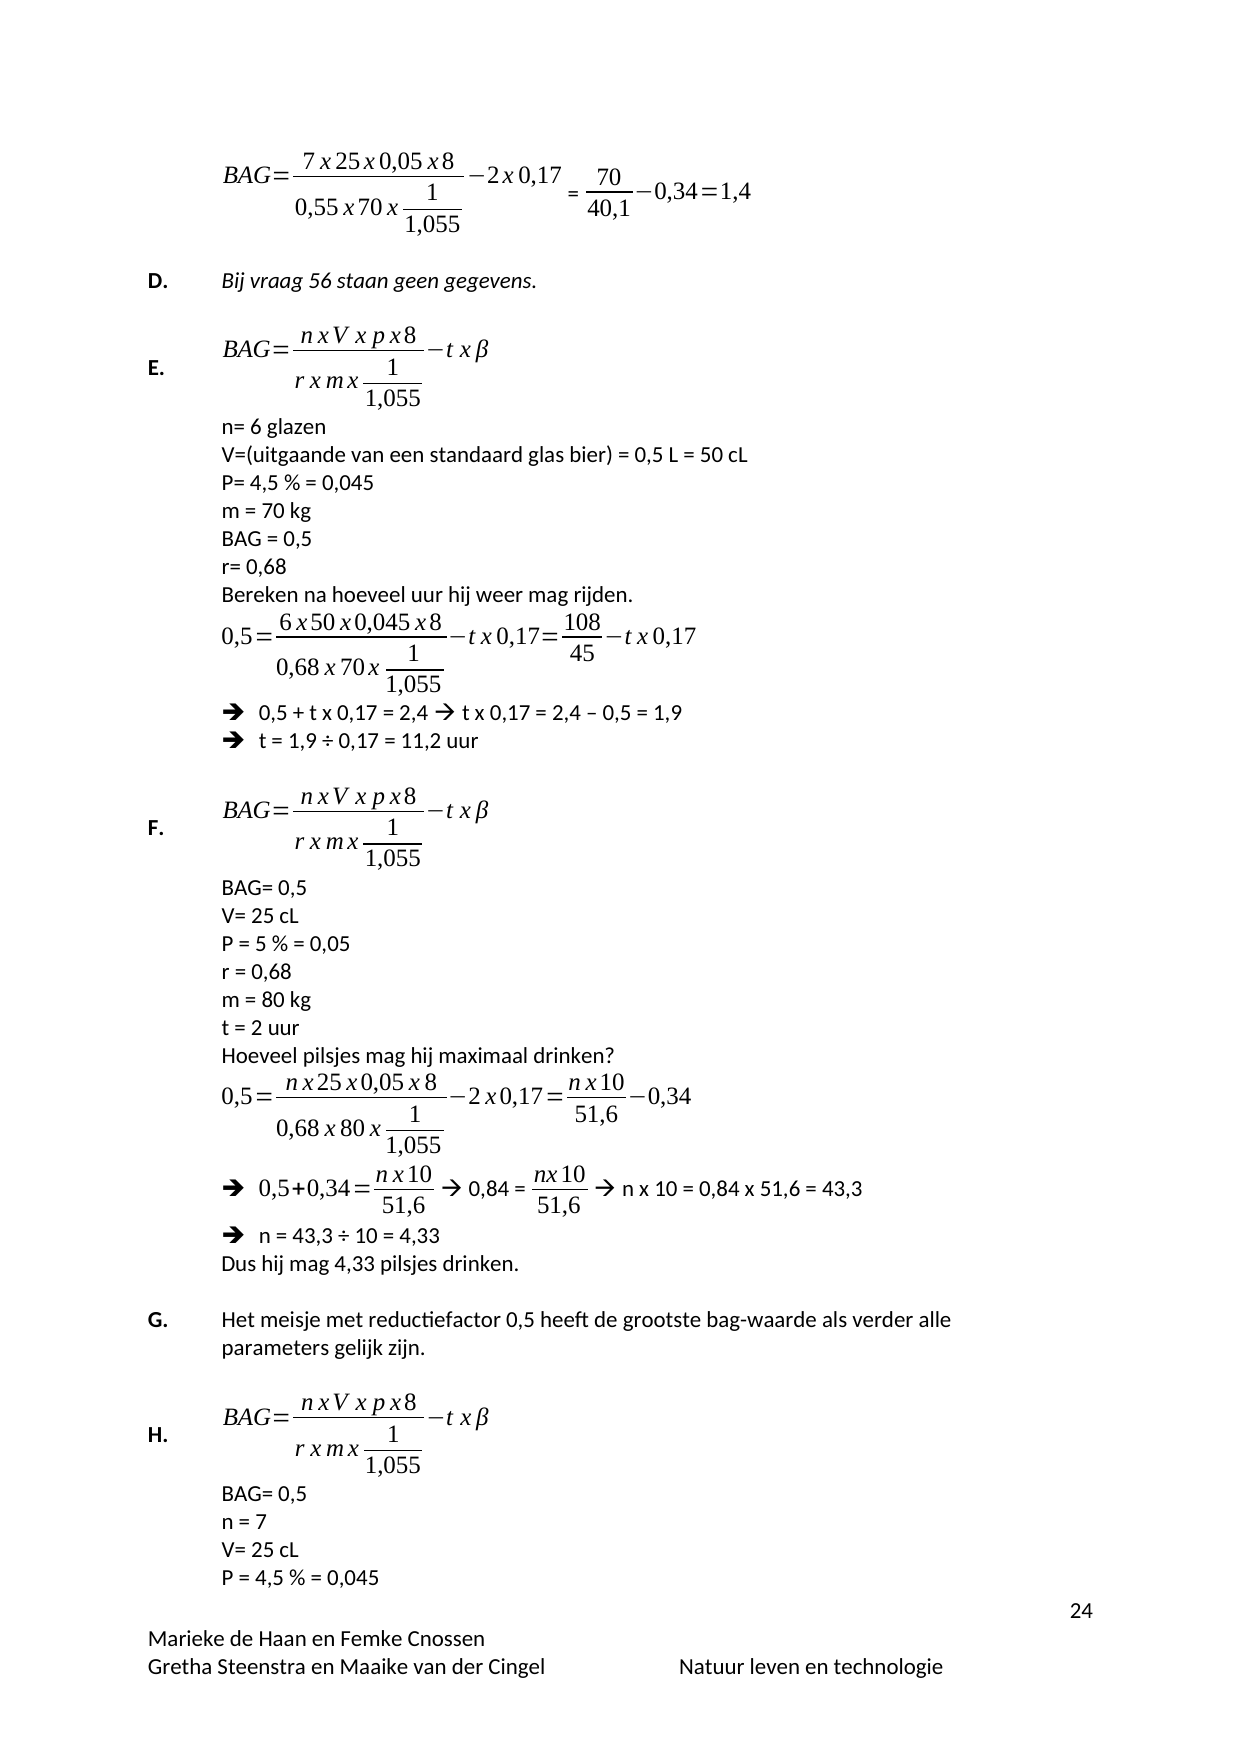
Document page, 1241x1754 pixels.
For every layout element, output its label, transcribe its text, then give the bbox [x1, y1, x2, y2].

text t = 2 uur [148, 1013, 1093, 1041]
list t = 1,9 ÷ 0,17 = 11,2 uur [221, 726, 1093, 754]
text G. Het meisje met reductiefactor 0,5 heeft de grootste bag-waarde als verder alle [148, 1305, 1093, 1333]
text V= 25 cL [148, 1535, 1093, 1563]
text m = 80 kg [148, 985, 1093, 1013]
text BAG = 0,5 [148, 524, 1093, 552]
text D. Bij vraag 56 staan geen gegevens. [148, 266, 1093, 294]
text n= 6 glazen [148, 412, 1093, 440]
text P= 4,5 % = 0,045 [148, 468, 1093, 496]
text parameters gelijk zijn. [148, 1333, 1093, 1361]
text P = 5 % = 0,05 [148, 929, 1093, 957]
text r= 0,68 [148, 552, 1093, 580]
text F. [148, 782, 1093, 873]
text m = 70 kg [148, 496, 1093, 524]
list 0,5 + t x 0,17 = 2,4 t x 0,17 = 2,4 – 0,5 = 1,9 [221, 698, 1093, 726]
text H. [148, 1361, 1093, 1479]
text E. [148, 322, 1093, 412]
text n = 7 [148, 1507, 1093, 1535]
text V=(uitgaande van een standaard glas bier) = 0,5 L = 50 cL [148, 440, 1093, 468]
text BAG= 0,5 [148, 1479, 1093, 1507]
text Hoeveel pilsjes mag hij maximaal drinken? [148, 1041, 1093, 1069]
text P = 4,5 % = 0,045 [148, 1563, 1093, 1591]
text Bereken na hoeveel uur hij weer mag rijden. [148, 580, 1093, 608]
text V= 25 cL [148, 901, 1093, 929]
text BAG= 0,5 [148, 873, 1093, 901]
list 0,84 = n x 10 = 0,84 x 51,6 = 43,3 [221, 1159, 1093, 1221]
text r = 0,68 [148, 957, 1093, 985]
text = [148, 148, 1093, 238]
text Dus hij mag 4,33 pilsjes drinken. [221, 1249, 1093, 1277]
list n = 43,3 ÷ 10 = 4,33 [221, 1221, 1093, 1249]
